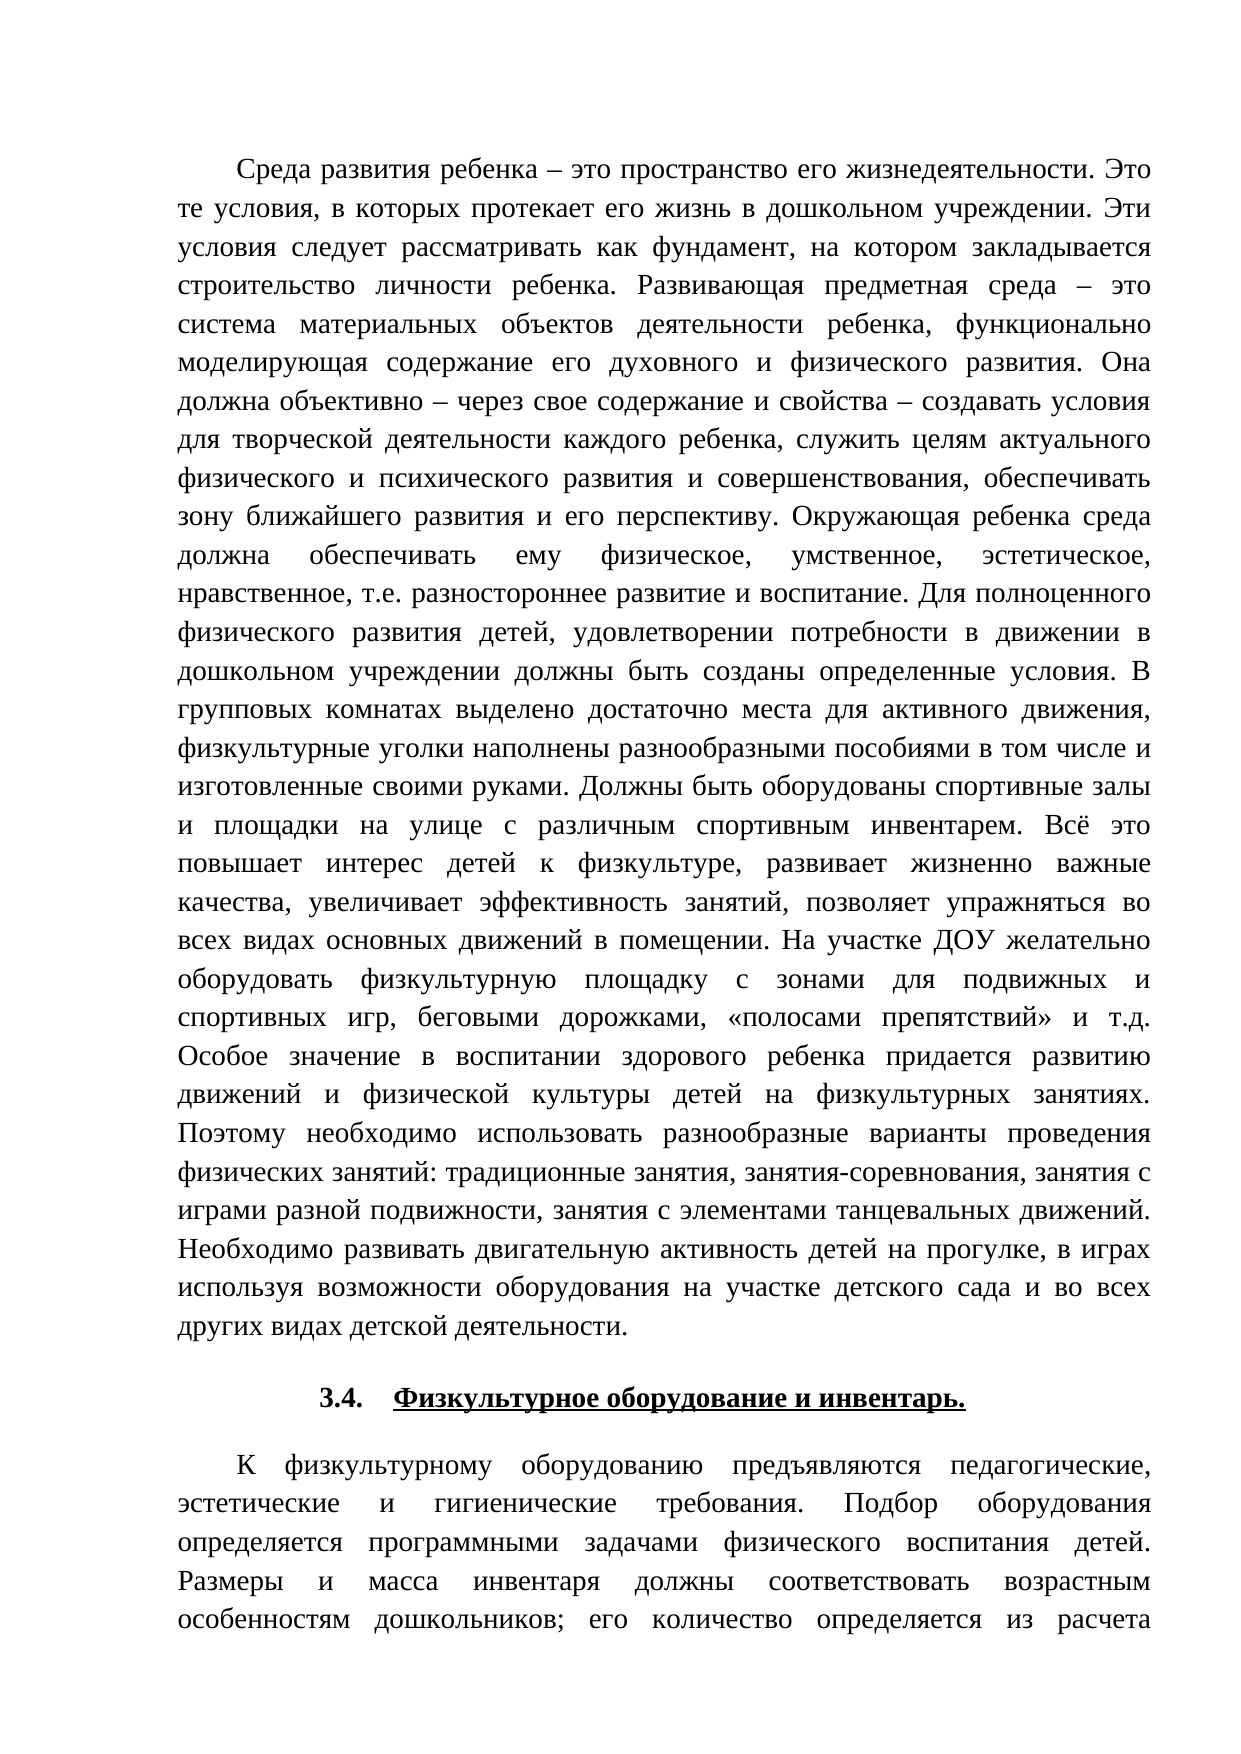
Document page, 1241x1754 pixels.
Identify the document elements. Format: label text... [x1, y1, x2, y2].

list Физкультурное оборудование и инвентарь. [103, 1380, 1181, 1413]
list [177, 1447, 1152, 1635]
text Среда развития ребенка – это пространство его жизнедеятельности. Это те условия, в которых протекает его жизнь в дошкольном учреждении. Эти условия следует рассматривать как фундамент, на котором закладывается строительство личности ребенка. Развивающая предметная среда – это система материальных объектов деятельности ребенка, функционально моделирующая содержание его духовного и физического развития. Она должна объективно – через свое содержание и свойства – создавать условия для творческой деятельности каждого ребенка, служить целям актуального физического и психического развития и совершенствования, обеспечивать зону ближайшего развития и его перспективу. Окружающая ребенка среда должна обеспечивать ему физическое, умственное, эстетическое, нравственное, т.е. разностороннее развитие и воспитание. Для полноценного физического развития детей, удовлетворении потребности в движении в дошкольном учреждении должны быть созданы определенные условия. В групповых комнатах выделено достаточно места для активного движения, физкультурные уголки наполнены разнообразными пособиями в том числе и изготовленные своими руками. Должны быть оборудованы спортивные залы и площадки на улице с различным спортивным инвентарем. Всё это повышает интерес детей к физкультуре, развивает жизненно важные качества, увеличивает эффективность занятий, позволяет упражняться во всех видах основных движений в помещении. На участке ДОУ желательно оборудовать физкультурную площадку с зонами для подвижных и спортивных игр, беговыми дорожками, «полосами препятствий» и т.д. Особое значение в воспитании здорового ребенка придается развитию движений и физической культуры детей на физкультурных занятиях. Поэтому необходимо использовать разнообразные варианты проведения физических занятий: традиционные занятия, занятия-соревнования, занятия с играми разной подвижности, занятия с элементами танцевальных движений. Необходимо развивать двигательную активность детей на прогулке, в играх используя возможности оборудования на участке детского сада и во всех других видах детской деятельности. [177, 152, 1152, 1341]
